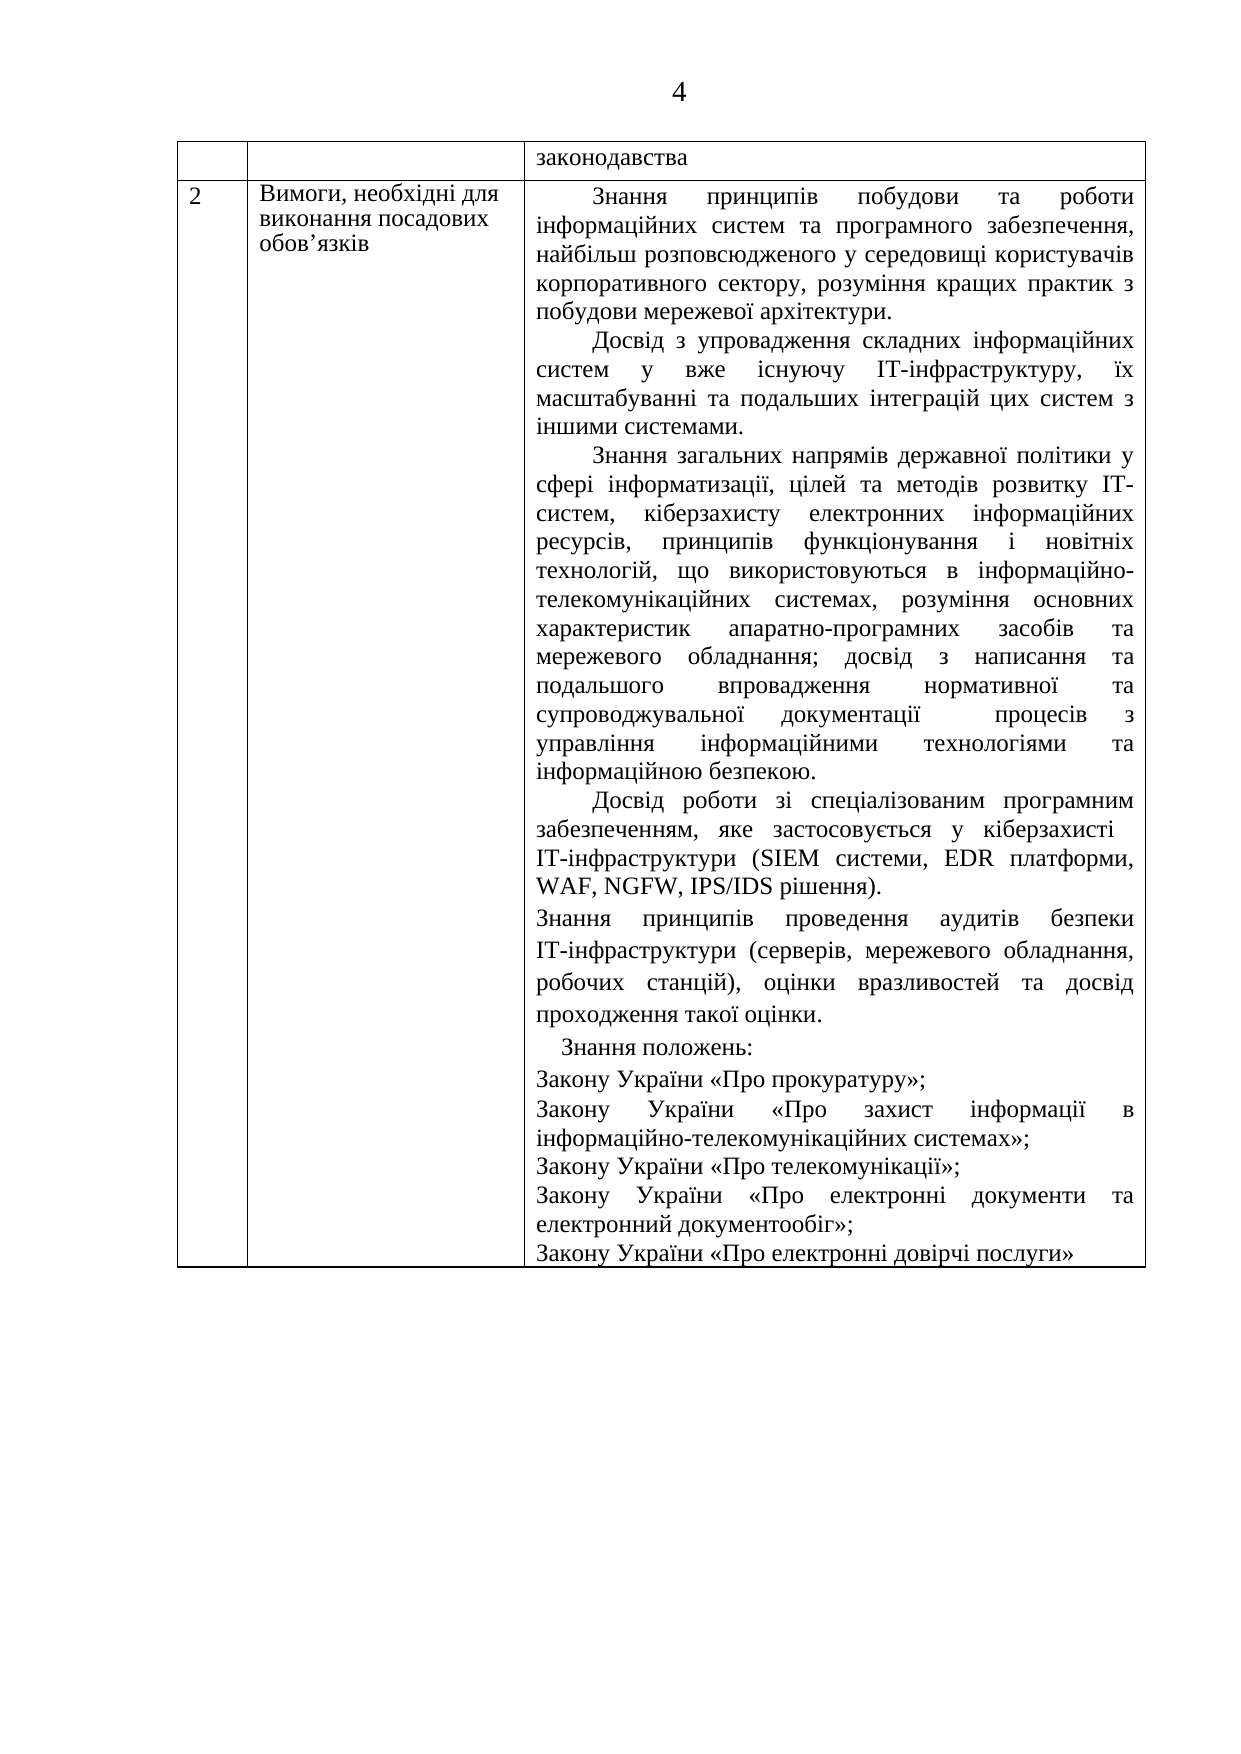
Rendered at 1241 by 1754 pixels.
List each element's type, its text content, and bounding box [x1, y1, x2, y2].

table_cell 1 [178, 142, 247, 180]
table_cell 2 [178, 181, 247, 1266]
table_cell Знання принципів побудови та роботи інформаційних систем та програмного забезпечення, найбільш розповсюдженого у середовищі користувачів корпоративного сектору, розуміння кращих практик з побудови мережевої архітектури. Досвід з упровадження складних інформаційних систем у вже існуючу ІТ-інфраструктуру, їх масштабуванні та подальших інтеграцій цих систем з іншими системами. Знання загальних напрямів державної політики у сфері інформатизації, цілей та методів розвитку IT-систем, кіберзахисту електронних інформаційних ресурсів, принципів функціонування і новітніх технологій, що використовуються в інформаційно-телекомунікаційних системах, розуміння основних характеристик апаратно-програмних засобів та мережевого обладнання; досвід з написання та подальшого впровадження нормативної та супроводжувальної документації процесів з управління інформаційними технологіями та інформаційною безпекою. Досвід роботи зі спеціалізованим програмним забезпеченням, яке застосовується у кіберзахисті ІТ-інфраструктури (SIEM системи, EDR платформи, WAF, NGFW, IPS/IDS рішення). Знання принципів проведення аудитів безпеки ІТ-інфраструктури (серверів, мережевого обладнання, робочих станцій), оцінки вразливостей та досвід проходження такої оцінки. Знання положень: Закону України «Про прокуратуру»; Закону України «Про захист інформації в інформаційно-телекомунікаційних системах»; Закону України «Про телекомунікації»; Закону України «Про електронні документи та електронний документообіг»; Закону України «Про електронні довірчі послуги» [525, 181, 1145, 1266]
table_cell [248, 142, 524, 180]
table_cell Вимоги, необхідні для виконання посадових обов’язків [248, 181, 524, 1266]
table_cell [525, 142, 1145, 180]
